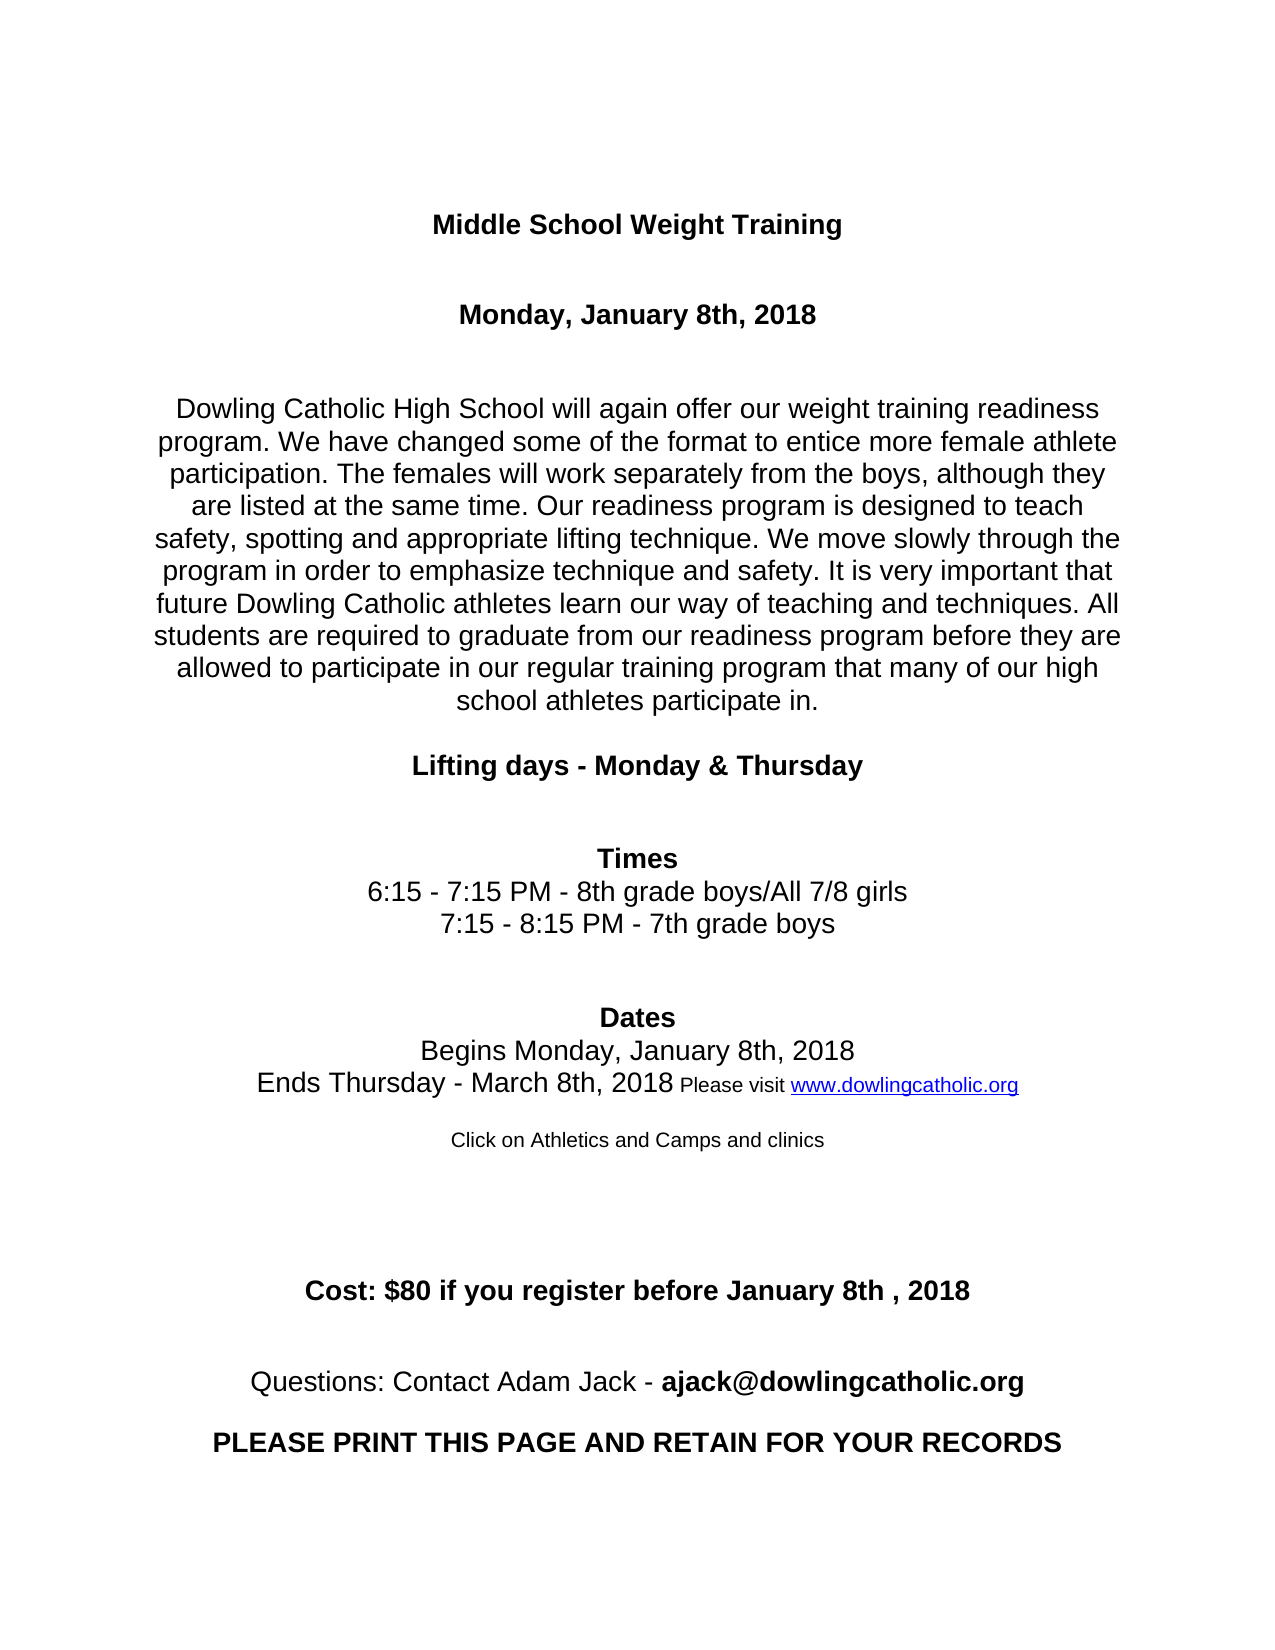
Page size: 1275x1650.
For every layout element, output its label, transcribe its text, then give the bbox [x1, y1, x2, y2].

text Dates Begins Monday, January 8th, 2018 Ends Thursday - March 8th, 2018 Please visit www.dowlingcatholic.org [150, 969, 1125, 1098]
text Questions: Contact Adam Jack - ajack@dowlingcatholic.org PLEASE PRINT THIS PAGE AND RETAIN FOR YOUR RECORDS [150, 1364, 1125, 1458]
text Cost: $80 if you register before January 8th , 2018 [150, 1209, 1125, 1335]
text Monday, January 8th, 2018 [150, 269, 1125, 331]
text Click on Athletics and Camps and clinics [150, 1128, 1125, 1180]
text Middle School Weight Training [150, 208, 1125, 240]
text Times 6:15 - 7:15 PM - 8th grade boys/All 7/8 girls 7:15 - 8:15 PM - 7th grade boys [150, 810, 1125, 940]
text Dowling Catholic High School will again offer our weight training readiness program. We have changed some of the format to entice more female athlete participation. The females will work separately from the boys, although they are listed at the same time. Our readiness program is designed to teach safety, spotting and appropriate lifting technique. We move slowly through the program in order to emphasize technique and safety. It is very important that future Dowling Catholic athletes learn our way of teaching and techniques. All students are required to graduate from our readiness program before they are allowed to participate in our regular training program that many of our high school athletes participate in. Lifting days - Monday & Thursday [150, 360, 1125, 781]
